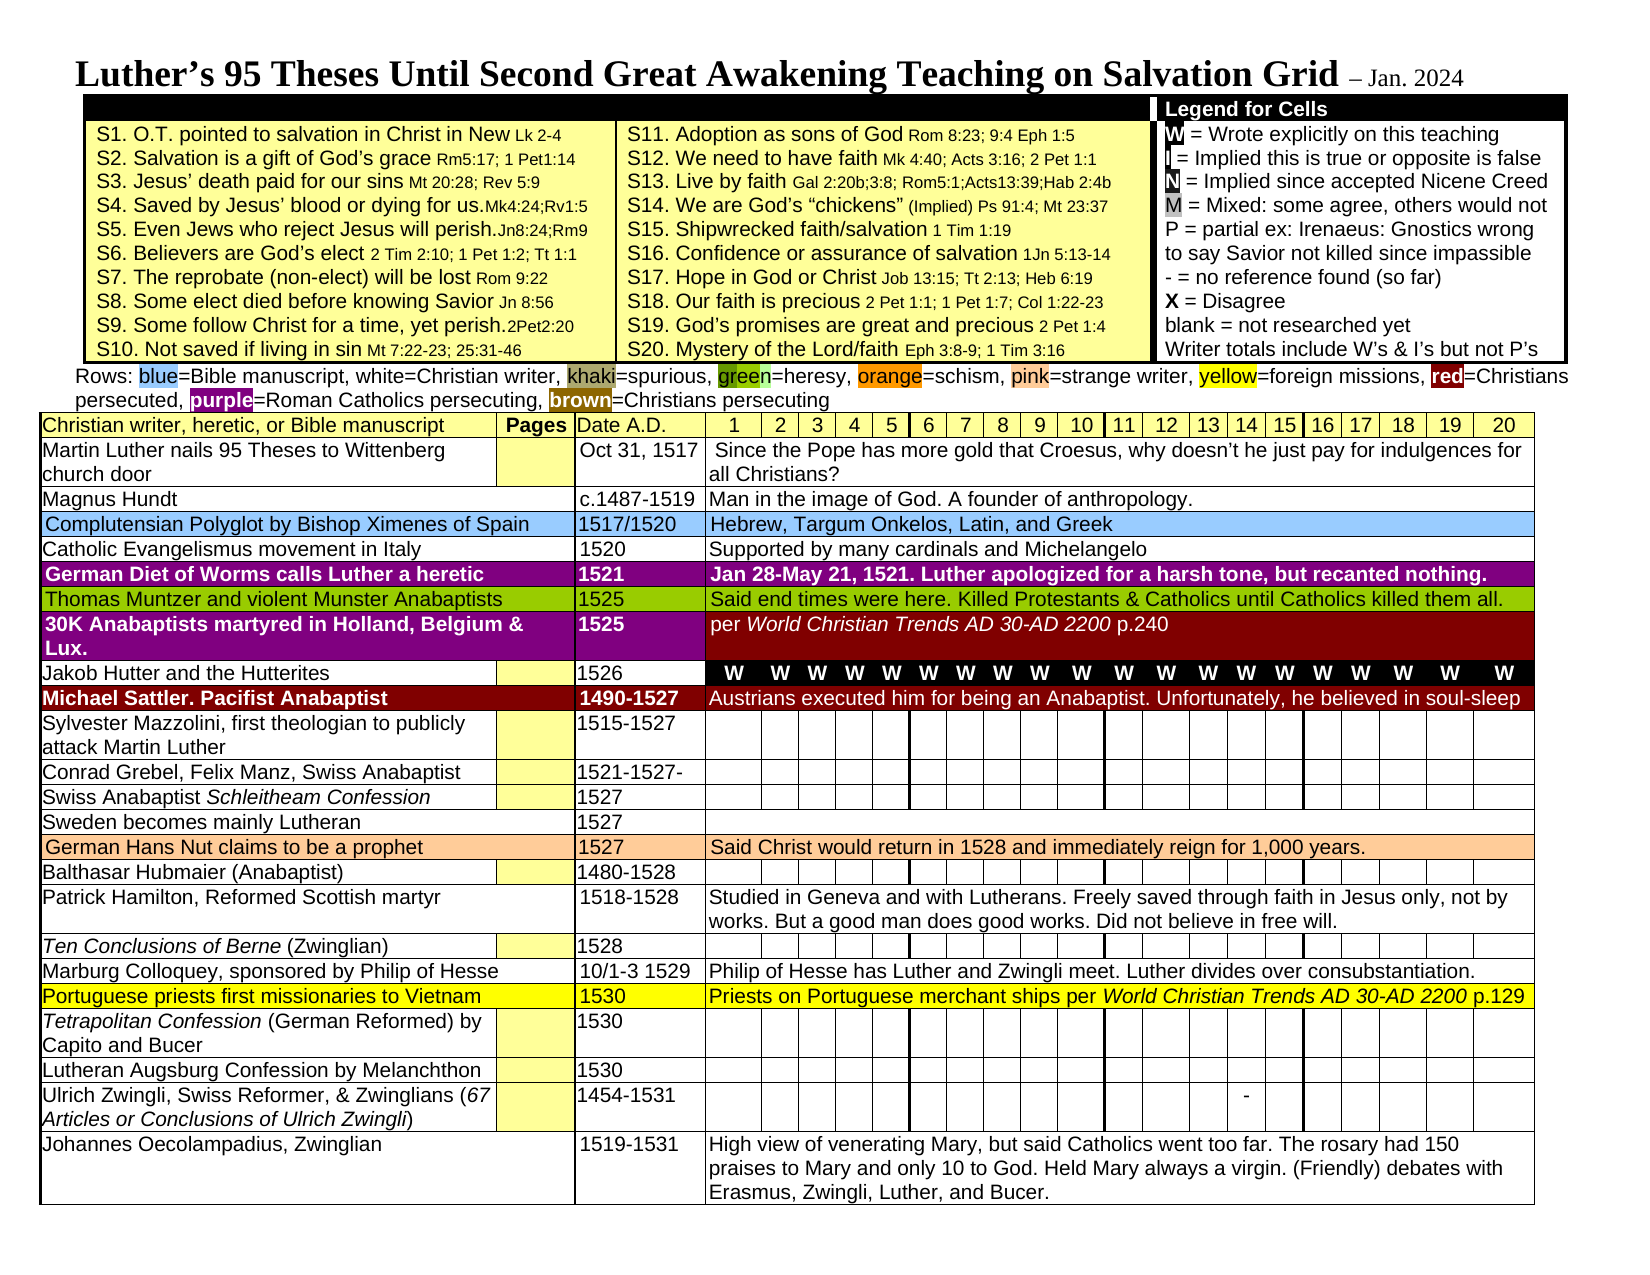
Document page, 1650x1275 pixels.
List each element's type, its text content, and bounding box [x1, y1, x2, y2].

table_cell W = Wrote explicitly on this teaching [1184, 121, 1564, 145]
table_cell W [1427, 661, 1473, 685]
text Rows: blue=Bible manuscript, white=Christian writer, khaki=spurious, green=heresy, orange=schism, pink=strange writer, yellow=foreign missions, red=Christians persecuted, purple=Roman Catholics persecuting, brown=Christians persecuting [612, 364, 1573, 412]
table_header Legend for Cells [1157, 97, 1564, 121]
table_cell [1474, 785, 1534, 809]
table_cell [706, 1083, 761, 1131]
table_cell [984, 1058, 1020, 1082]
table_cell [1143, 1083, 1189, 1131]
table_cell Oct 31, 1517 [576, 438, 705, 486]
table_cell W [1380, 661, 1426, 685]
table_cell [1342, 1009, 1379, 1057]
table_cell [1427, 934, 1473, 958]
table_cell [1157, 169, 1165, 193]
table_cell [1143, 785, 1189, 809]
table_cell [1058, 934, 1103, 958]
table_cell [1427, 1009, 1473, 1057]
table_cell Portuguese priests first missionaries to Vietnam [42, 984, 574, 1008]
table_header 18 [1380, 413, 1426, 437]
table_cell [1305, 711, 1341, 759]
table_cell Johannes Oecolampadius, Zwinglian [42, 1132, 574, 1204]
table_cell [1342, 1083, 1379, 1131]
table_cell [497, 1058, 574, 1082]
table_cell [706, 1009, 761, 1057]
table_cell I = Implied this is true or opposite is false [1171, 145, 1564, 169]
table_cell Jakob Hutter and the Hutterites [42, 661, 496, 685]
table_cell Said Christ would return in 1528 and immediately reign for 1,000 years. [706, 835, 1534, 859]
table_cell S14. We are God’s “chickens” (Implied) Ps 91:4; Mt 23:37 [617, 193, 1150, 217]
table_cell per World Christian Trends AD 30-AD 2200 p.240 [706, 612, 1534, 660]
table_header 10 [1058, 413, 1103, 437]
table_cell 1530 [576, 1009, 705, 1057]
table_cell [911, 760, 946, 784]
table_cell Said end times were here. Killed Protestants & Catholics until Catholics killed them all. [706, 587, 1534, 611]
table_cell [1266, 711, 1302, 759]
table_cell 1527 [576, 835, 705, 859]
table_cell [1143, 760, 1189, 784]
table_cell [1380, 760, 1426, 784]
table_cell Swiss Anabaptist Schleitheam Confession [42, 785, 496, 809]
table_header 14 [1228, 413, 1265, 437]
table_cell [1474, 760, 1534, 784]
table_cell [947, 760, 983, 784]
table_cell [497, 760, 574, 784]
table_cell [799, 860, 835, 884]
table_cell [1266, 1058, 1302, 1082]
table_cell Austrians executed him for being an Anabaptist. Unfortunately, he believed in soul-sleep [706, 686, 1534, 710]
table_cell Man in the image of God. A founder of anthropology. [706, 487, 1534, 511]
table_cell Magnus Hundt [42, 487, 574, 511]
table_cell [1058, 1009, 1103, 1057]
table_cell [836, 785, 872, 809]
table_cell [836, 760, 872, 784]
table_cell [911, 711, 946, 759]
table_cell [1190, 860, 1227, 884]
table_cell 30K Anabaptists martyred in Holland, Belgium & Lux. [42, 612, 574, 660]
table_cell [1058, 860, 1103, 884]
table_cell Conrad Grebel, Felix Manz, Swiss Anabaptist [42, 760, 496, 784]
table_cell [762, 711, 798, 759]
table_cell [706, 711, 761, 759]
table_cell [1342, 860, 1379, 884]
table_cell [497, 934, 574, 958]
table_header 20 [1474, 413, 1534, 437]
table_cell [706, 785, 761, 809]
table_cell [873, 785, 908, 809]
table_cell [911, 1083, 946, 1131]
table_cell [1427, 860, 1473, 884]
table_cell [1190, 785, 1227, 809]
table_cell Patrick Hamilton, Reformed Scottish martyr [42, 885, 574, 933]
table_cell Studied in Geneva and with Lutherans. Freely saved through faith in Jesus only, not by works. But a good man does good works. Did not believe in free will. [706, 885, 1534, 933]
table_cell S18. Our faith is precious 2 Pet 1:1; 1 Pet 1:7; Col 1:22-23 [617, 289, 1150, 313]
table_cell N = Implied since accepted Nicene Creed [1180, 169, 1564, 193]
table_cell [1228, 934, 1265, 958]
table_header 2 [762, 413, 798, 437]
table_cell [1266, 760, 1302, 784]
table_cell [1021, 785, 1057, 809]
table_cell [762, 785, 798, 809]
table_cell [1228, 860, 1265, 884]
table_cell W [1190, 661, 1227, 685]
table_cell [947, 711, 983, 759]
table_header Christian writer, heretic, or Bible manuscript [42, 413, 496, 437]
table_cell [1106, 1058, 1142, 1082]
table_cell [1228, 760, 1265, 784]
table_cell [1305, 760, 1341, 784]
table_cell S10. Not saved if living in sin Mt 7:22-23; 25:31-46 [86, 337, 615, 361]
table_cell [1021, 860, 1057, 884]
table_cell [947, 1083, 983, 1131]
table_cell [836, 1009, 872, 1057]
table_cell S5. Even Jews who reject Jesus will perish.Jn8:24;Rm9 [86, 217, 615, 241]
table_cell [911, 1009, 946, 1057]
table_cell Martin Luther nails 95 Theses to Wittenberg church door [42, 438, 496, 486]
table_cell 1490-1527 [576, 686, 705, 710]
table_cell S12. We need to have faith Mk 4:40; Acts 3:16; 2 Pet 1:1 [617, 145, 1150, 169]
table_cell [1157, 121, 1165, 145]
table_cell 1517/1520 [576, 512, 705, 536]
table_cell [1380, 1009, 1426, 1057]
table_cell [1058, 760, 1103, 784]
table_cell [799, 1009, 835, 1057]
table_cell [984, 760, 1020, 784]
table_cell [1266, 860, 1302, 884]
table_cell [1427, 711, 1473, 759]
table_cell [1106, 711, 1142, 759]
table_cell [1190, 1058, 1227, 1082]
table_cell S19. God’s promises are great and precious 2 Pet 1:4 [617, 313, 1150, 337]
table_cell W [984, 661, 1020, 685]
table_cell [1305, 1083, 1341, 1131]
table_cell Tetrapolitan Confession (German Reformed) by Capito and Bucer [42, 1009, 496, 1057]
table_cell Ulrich Zwingli, Swiss Reformer, & Zwinglians (67 Articles or Conclusions of Ulrich Zwingli) [42, 1083, 496, 1131]
table_cell S16. Confidence or assurance of salvation 1Jn -14 [617, 241, 1150, 265]
table_cell 1519-1531 [576, 1132, 705, 1204]
table_cell [836, 934, 872, 958]
table_cell [1380, 1058, 1426, 1082]
table_cell S6. Believers are God’s elect 2 Tim 2:10; 1 Pet 1:2; Tt 1:1 [86, 241, 615, 265]
table_cell [836, 860, 872, 884]
table_cell [873, 711, 908, 759]
table_cell Priests on Portuguese merchant ships per World Christian Trends AD 30-AD 2200 p.129 [706, 984, 1534, 1008]
table_cell [836, 1083, 872, 1131]
table_cell [873, 1009, 908, 1057]
table_cell X = Disagree [1157, 289, 1564, 313]
table_cell Catholic Evangelismus movement in Italy [42, 537, 574, 561]
table_cell [1380, 860, 1426, 884]
table_cell [1228, 711, 1265, 759]
table_cell S4. Saved by Jesus’ blood or dying for us.Mk4:24;Rv1:5 [86, 193, 615, 217]
table_cell [1427, 1058, 1473, 1082]
table_cell [984, 1083, 1020, 1131]
table_cell [873, 1083, 908, 1131]
table_cell [984, 934, 1020, 958]
table_cell [1342, 934, 1379, 958]
table_cell [799, 711, 835, 759]
table_cell [497, 860, 574, 884]
table_cell [1266, 934, 1302, 958]
table_cell Michael Sattler. Pacifist Anabaptist [42, 686, 574, 710]
table_cell [1380, 934, 1426, 958]
table_cell [1021, 1058, 1057, 1082]
table_cell [1474, 1083, 1534, 1131]
table_cell [1021, 1009, 1057, 1057]
table_cell P = partial ex: Irenaeus: Gnostics wrong to say Savior not killed since impassible [1157, 217, 1564, 265]
table_cell [706, 860, 761, 884]
table_cell W [1021, 661, 1057, 685]
table_cell - [1228, 1083, 1265, 1131]
table_cell Supported by many cardinals and Michelangelo [706, 537, 1534, 561]
table_cell [1305, 1058, 1341, 1082]
table_cell W [873, 661, 908, 685]
table_cell [873, 934, 908, 958]
table_cell [1342, 711, 1379, 759]
table_cell 1525 [576, 612, 705, 660]
table_cell 1527 [576, 810, 705, 834]
table_cell 1526 [576, 661, 705, 685]
table_cell [1190, 934, 1227, 958]
table_cell W [1228, 661, 1265, 685]
table_header 8 [984, 413, 1020, 437]
table_cell [1474, 934, 1534, 958]
table_cell [873, 760, 908, 784]
table_cell [873, 1058, 908, 1082]
table_cell [1228, 1058, 1265, 1082]
table_cell [1143, 934, 1189, 958]
table_cell [1427, 1083, 1473, 1131]
table_header 12 [1143, 413, 1189, 437]
table_cell [1106, 860, 1142, 884]
table_cell [1266, 1083, 1302, 1131]
table_cell [1106, 785, 1142, 809]
table_cell [1305, 860, 1341, 884]
table_cell Hebrew, Targum Onkelos, Latin, and Greek [706, 512, 1534, 536]
table_cell [1106, 1083, 1142, 1131]
table_cell [1190, 1009, 1227, 1057]
table_cell [762, 934, 798, 958]
table_cell [1190, 1083, 1227, 1131]
table_header 3 [799, 413, 835, 437]
table_cell [947, 860, 983, 884]
table_cell [1228, 1009, 1265, 1057]
table_cell W [799, 661, 835, 685]
table_cell [1106, 760, 1142, 784]
table_cell [1106, 934, 1142, 958]
table_cell [1305, 785, 1341, 809]
table_cell High view of venerating Mary, but said Catholics went too far. The rosary had 150 praises to Mary and only 10 to God. Held Mary always a virgin. (Friendly) debates with Erasmus, Zwingli, Luther, and Bucer. [706, 1132, 1534, 1204]
table_cell Marburg Colloquey, sponsored by Philip of Hesse [42, 959, 574, 983]
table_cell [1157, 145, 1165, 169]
table_header [86, 97, 615, 121]
table_cell German Diet of Worms calls Luther a heretic [42, 562, 574, 586]
table_cell [1427, 760, 1473, 784]
table_cell [497, 785, 574, 809]
table_cell [762, 760, 798, 784]
table_cell W [836, 661, 872, 685]
table_cell S13. Live by faith Gal 2:20b;3:8; Rom5:1;Acts13:39;Hab 2:4b [617, 169, 1150, 193]
table_cell 1454-1531 [576, 1083, 705, 1131]
table_cell [1058, 785, 1103, 809]
table_cell S3. Jesus’ death paid for our sins Mt 20:28; Rev 5:9 [86, 169, 615, 193]
table_cell 1515-1527 [576, 711, 705, 759]
table_cell [1474, 1009, 1534, 1057]
table_cell Philip of Hesse has Luther and Zwingli meet. Luther divides over consubstantiation. [706, 959, 1534, 983]
table_cell 1520 [576, 537, 705, 561]
table_cell [1021, 711, 1057, 759]
table_cell [911, 1058, 946, 1082]
table_cell W [1143, 661, 1189, 685]
table_cell [799, 934, 835, 958]
table_cell Sylvester Mazzolini, first theologian to publicly attack Martin Luther [42, 711, 496, 759]
table_cell Sweden becomes mainly Lutheran [42, 810, 574, 834]
table_cell [1058, 1058, 1103, 1082]
table_cell 1528 [576, 934, 705, 958]
table_cell [1474, 860, 1534, 884]
table_cell S20. Mystery of the Lord/faith Eph 3:8-9; 1 Tim 3:16 [617, 337, 1150, 361]
table_cell [1106, 1009, 1142, 1057]
table_cell [911, 785, 946, 809]
table_cell - = no reference found (so far) [1157, 265, 1564, 289]
table_cell [497, 711, 574, 759]
table_cell [706, 760, 761, 784]
table_cell [1305, 1009, 1341, 1057]
table_cell [947, 785, 983, 809]
table_cell [984, 1009, 1020, 1057]
table_cell [1266, 785, 1302, 809]
table_cell W [911, 661, 946, 685]
table_header 6 [911, 413, 946, 437]
table_cell Since the Pope has more gold that Croesus, why doesn’t he just pay for indulgences for all Christians? [706, 438, 1534, 486]
table_cell [836, 711, 872, 759]
table_cell blank = not researched yet [1157, 313, 1564, 337]
table_cell [799, 785, 835, 809]
table_cell [497, 438, 574, 486]
text Luther’s 95 Theses Until Second Great Awakening Teaching on Salvation Grid – Jan. 2024 [75, 51, 1573, 94]
table_cell S8. Some elect died before knowing Savior Jn 8:56 [86, 289, 615, 313]
table_header 1 [706, 413, 761, 437]
table_cell [1305, 934, 1341, 958]
text Rows: blue=Bible manuscript, white=Christian writer, khaki=spurious, green=heresy, orange=schism, pink=strange writer, yellow=foreign missions, red=Christians persecuted, purple=Roman Catholics persecuting, brown=Christians persecuting [75, 364, 567, 412]
table_header 9 [1021, 413, 1057, 437]
table_header 4 [836, 413, 872, 437]
table_cell [1143, 860, 1189, 884]
table_cell 1480-1528 [576, 860, 705, 884]
table_cell W [1058, 661, 1103, 685]
table_cell Complutensian Polyglot by Bishop Ximenes of Spain [42, 512, 574, 536]
table_cell 10/1-3 1529 [576, 959, 705, 983]
table_cell [762, 1083, 798, 1131]
table_cell 1521-1527- [576, 760, 705, 784]
table_cell S17. Hope in God or Christ Job 13:15; Tt 2:13; Heb 6:19 [617, 265, 1150, 289]
table_cell [911, 860, 946, 884]
table_cell [947, 1009, 983, 1057]
table_header 19 [1427, 413, 1473, 437]
table_cell [762, 1058, 798, 1082]
table_cell [1143, 1009, 1189, 1057]
table_cell Ten Conclusions of Berne (Zwinglian) [42, 934, 496, 958]
table_header 7 [947, 413, 983, 437]
table_cell [706, 1058, 761, 1082]
table_cell [497, 661, 574, 685]
table_cell [1380, 785, 1426, 809]
table_cell [1143, 711, 1189, 759]
table_cell [873, 860, 908, 884]
table_cell Lutheran Augsburg Confession by Melanchthon [42, 1058, 496, 1082]
table_cell [984, 860, 1020, 884]
table_cell 1527 [576, 785, 705, 809]
table_cell S1. O.T. pointed to salvation in Christ in New Lk 2-4 [86, 121, 615, 145]
table_cell [1021, 760, 1057, 784]
table_header [617, 97, 1150, 121]
table_cell [1021, 934, 1057, 958]
table_cell 1525 [576, 587, 705, 611]
table_header 5 [873, 413, 908, 437]
table_cell c.1487-1519 [576, 487, 705, 511]
table_cell German Hans Nut claims to be a prophet [42, 835, 574, 859]
table_cell [1058, 711, 1103, 759]
table_cell W [706, 661, 761, 685]
table_cell [836, 1058, 872, 1082]
table_cell [1190, 711, 1227, 759]
table_cell [1342, 1058, 1379, 1082]
table_header Date A.D. [576, 413, 705, 437]
table_cell [1058, 1083, 1103, 1131]
table_cell [911, 934, 946, 958]
table_cell W [1342, 661, 1379, 685]
table_cell [799, 1083, 835, 1131]
table_cell [497, 1009, 574, 1057]
table_cell [1143, 1058, 1189, 1082]
table_cell M = Mixed: some agree, others would not [1182, 193, 1564, 217]
table_header 15 [1266, 413, 1302, 437]
table_header 11 [1106, 413, 1142, 437]
table_cell [1474, 711, 1534, 759]
table_cell [984, 785, 1020, 809]
table_cell 1530 [576, 984, 705, 1008]
table_cell S11. Adoption as sons of God Rom 8:23; 9:4 Eph 1:5 [617, 121, 1150, 145]
table_cell [762, 1009, 798, 1057]
table_cell [1474, 1058, 1534, 1082]
table_cell 1518-1528 [576, 885, 705, 933]
table_cell Thomas Muntzer and violent Munster Anabaptists [42, 587, 574, 611]
table_cell W [1474, 661, 1534, 685]
table_cell S15. Shipwrecked faith/salvation 1 Tim 1:19 [617, 217, 1150, 241]
table_cell [1021, 1083, 1057, 1131]
table_cell [762, 860, 798, 884]
table_cell [1380, 1083, 1426, 1131]
table_cell [947, 1058, 983, 1082]
table_cell [947, 934, 983, 958]
table_header 16 [1305, 413, 1341, 437]
table_cell S7. The reprobate (non-elect) will be lost Rom 9:22 [86, 265, 615, 289]
table_cell [1190, 760, 1227, 784]
table_cell [799, 1058, 835, 1082]
table_cell W [762, 661, 798, 685]
table_cell [1342, 785, 1379, 809]
table_cell Balthasar Hubmaier (Anabaptist) [42, 860, 496, 884]
table_cell Writer totals include W’s & I’s but not P’s [1157, 337, 1564, 361]
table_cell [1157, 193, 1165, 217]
table_cell S9. Some follow Christ for a time, yet perish.2Pet2:20 [86, 313, 615, 337]
table_cell W [1106, 661, 1142, 685]
table_cell [706, 934, 761, 958]
table_cell [984, 711, 1020, 759]
table_cell [799, 760, 835, 784]
table_cell Jan 28-May 21, 1521. Luther apologized for a harsh tone, but recanted nothing. [706, 562, 1534, 586]
table_cell W [1266, 661, 1302, 685]
table_cell [1342, 760, 1379, 784]
table_header 13 [1190, 413, 1227, 437]
table_header Pages [497, 413, 574, 437]
table_cell [1380, 711, 1426, 759]
table_header 17 [1342, 413, 1379, 437]
table_cell [1427, 785, 1473, 809]
table_cell [1266, 1009, 1302, 1057]
table_cell 1521 [576, 562, 705, 586]
table_cell [1228, 785, 1265, 809]
table_cell W [1305, 661, 1341, 685]
table_cell S2. Salvation is a gift of God’s grace Rm5:17; 1 Pet1:14 [86, 145, 615, 169]
table_cell [706, 810, 1534, 834]
table_cell W [947, 661, 983, 685]
table_cell 1530 [576, 1058, 705, 1082]
table_cell [497, 1083, 574, 1131]
